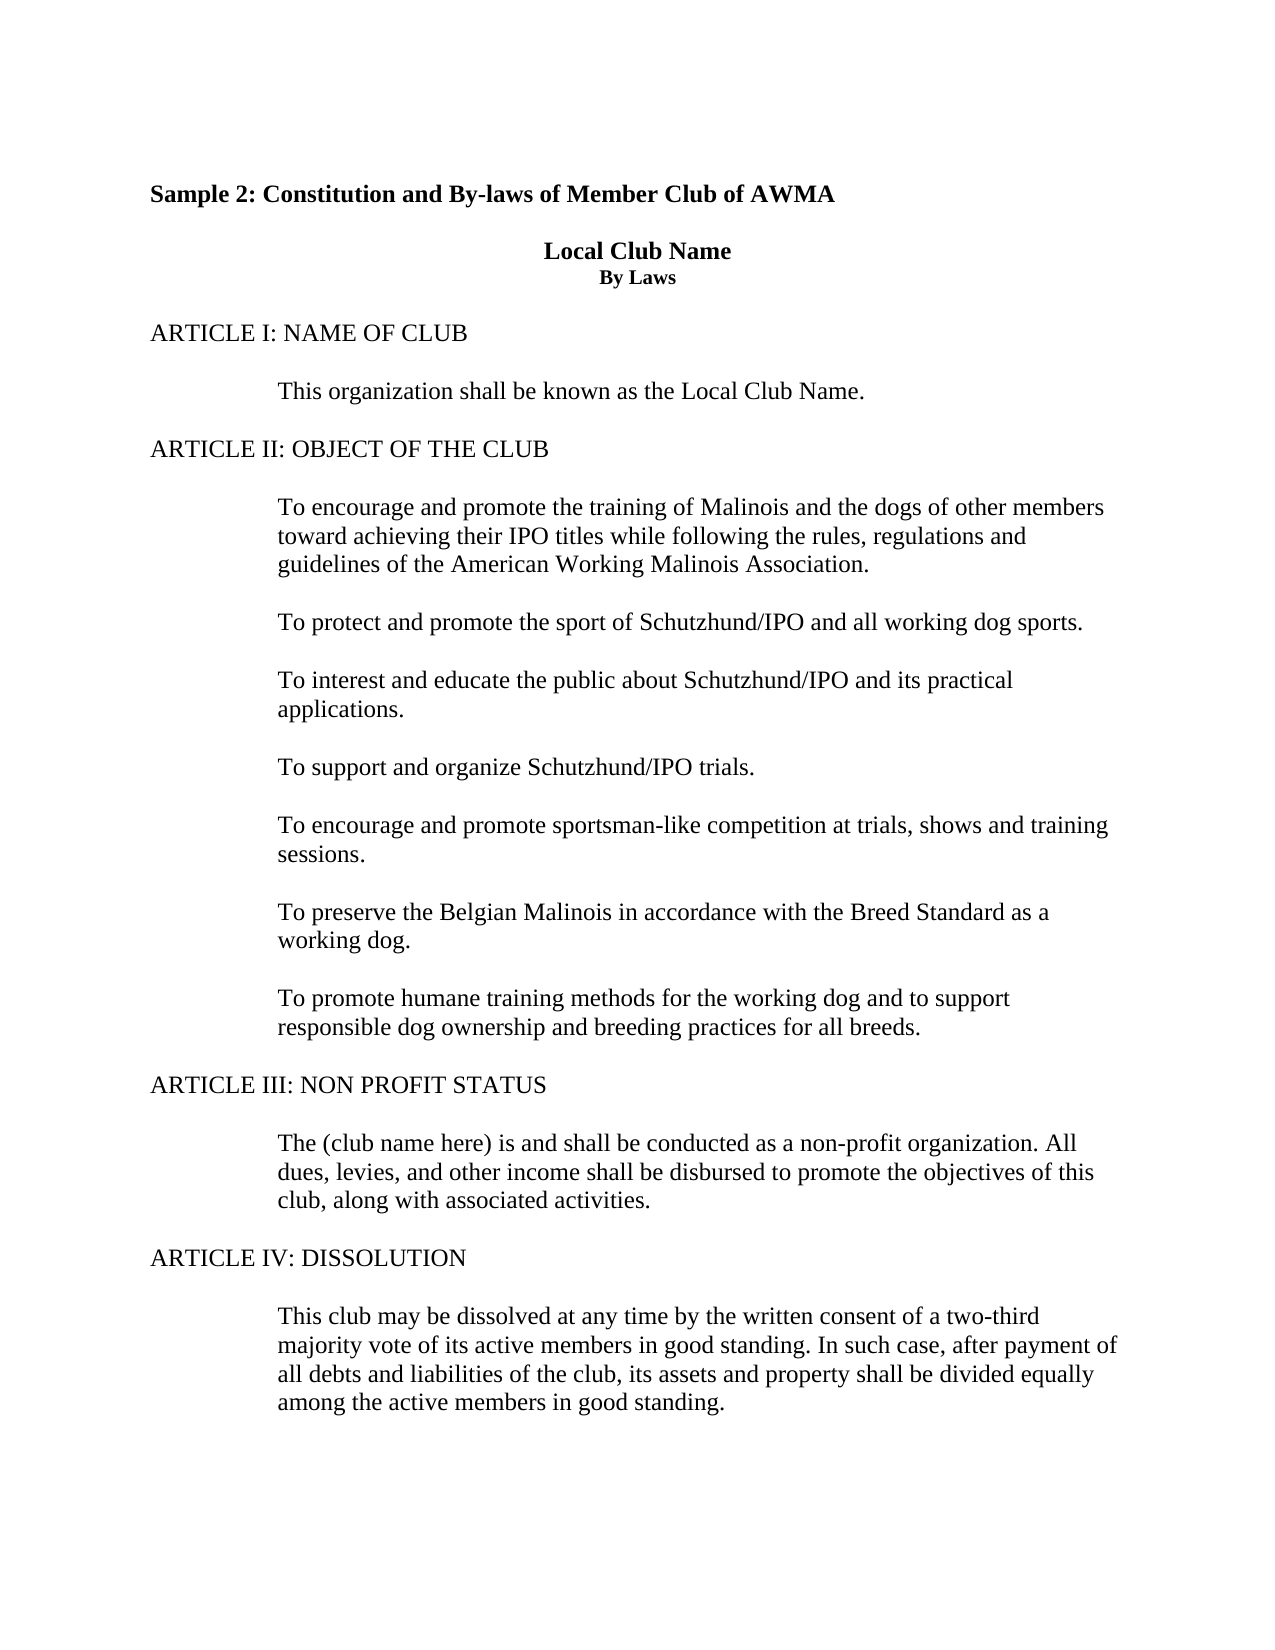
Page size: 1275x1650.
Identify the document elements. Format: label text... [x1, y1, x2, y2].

text To protect and promote the sport of Schutzhund/IPO and all working dog sports. [277, 607, 1125, 636]
text ARTICLE I: NAME OF CLUB [150, 318, 1125, 347]
text To support and organize Schutzhund/IPO trials. [277, 752, 1125, 781]
subtitle By Laws [150, 265, 1125, 289]
text This club may be dissolved at any time by the written consent of a two-third majority vote of its active members in good standing. In such case, after payment of all debts and liabilities of the club, its assets and property shall be divided equally among the active members in good standing. [277, 1301, 1125, 1416]
text To encourage and promote the training of Malinois and the dogs of other members toward achieving their IPO titles while following the rules, regulations and guidelines of the American Working Malinois Association. [277, 492, 1125, 578]
text Sample 2: Constitution and By-laws of Member Club of AWMA [150, 179, 1125, 207]
text To preserve the Belgian Malinois in accordance with the Breed Standard as a working dog. [277, 897, 1125, 954]
text ARTICLE II: OBJECT OF THE CLUB [150, 434, 1125, 463]
text To interest and educate the public about Schutzhund/IPO and its practical applications. [277, 665, 1125, 723]
subtitle Local Club Name [150, 236, 1125, 265]
text To encourage and promote sportsman-like competition at trials, shows and training sessions. [277, 810, 1125, 867]
text To promote humane training methods for the working dog and to support responsible dog ownership and breeding practices for all breeds. [277, 983, 1125, 1041]
text ARTICLE III: NON PROFIT STATUS [150, 1070, 1125, 1099]
text The (club name here) is and shall be conducted as a non-profit organization. All dues, levies, and other income shall be disbursed to promote the objectives of this club, along with associated activities. [277, 1128, 1125, 1214]
text ARTICLE IV: DISSOLUTION [150, 1243, 1125, 1272]
text This organization shall be known as the Local Club Name. [277, 376, 1125, 405]
